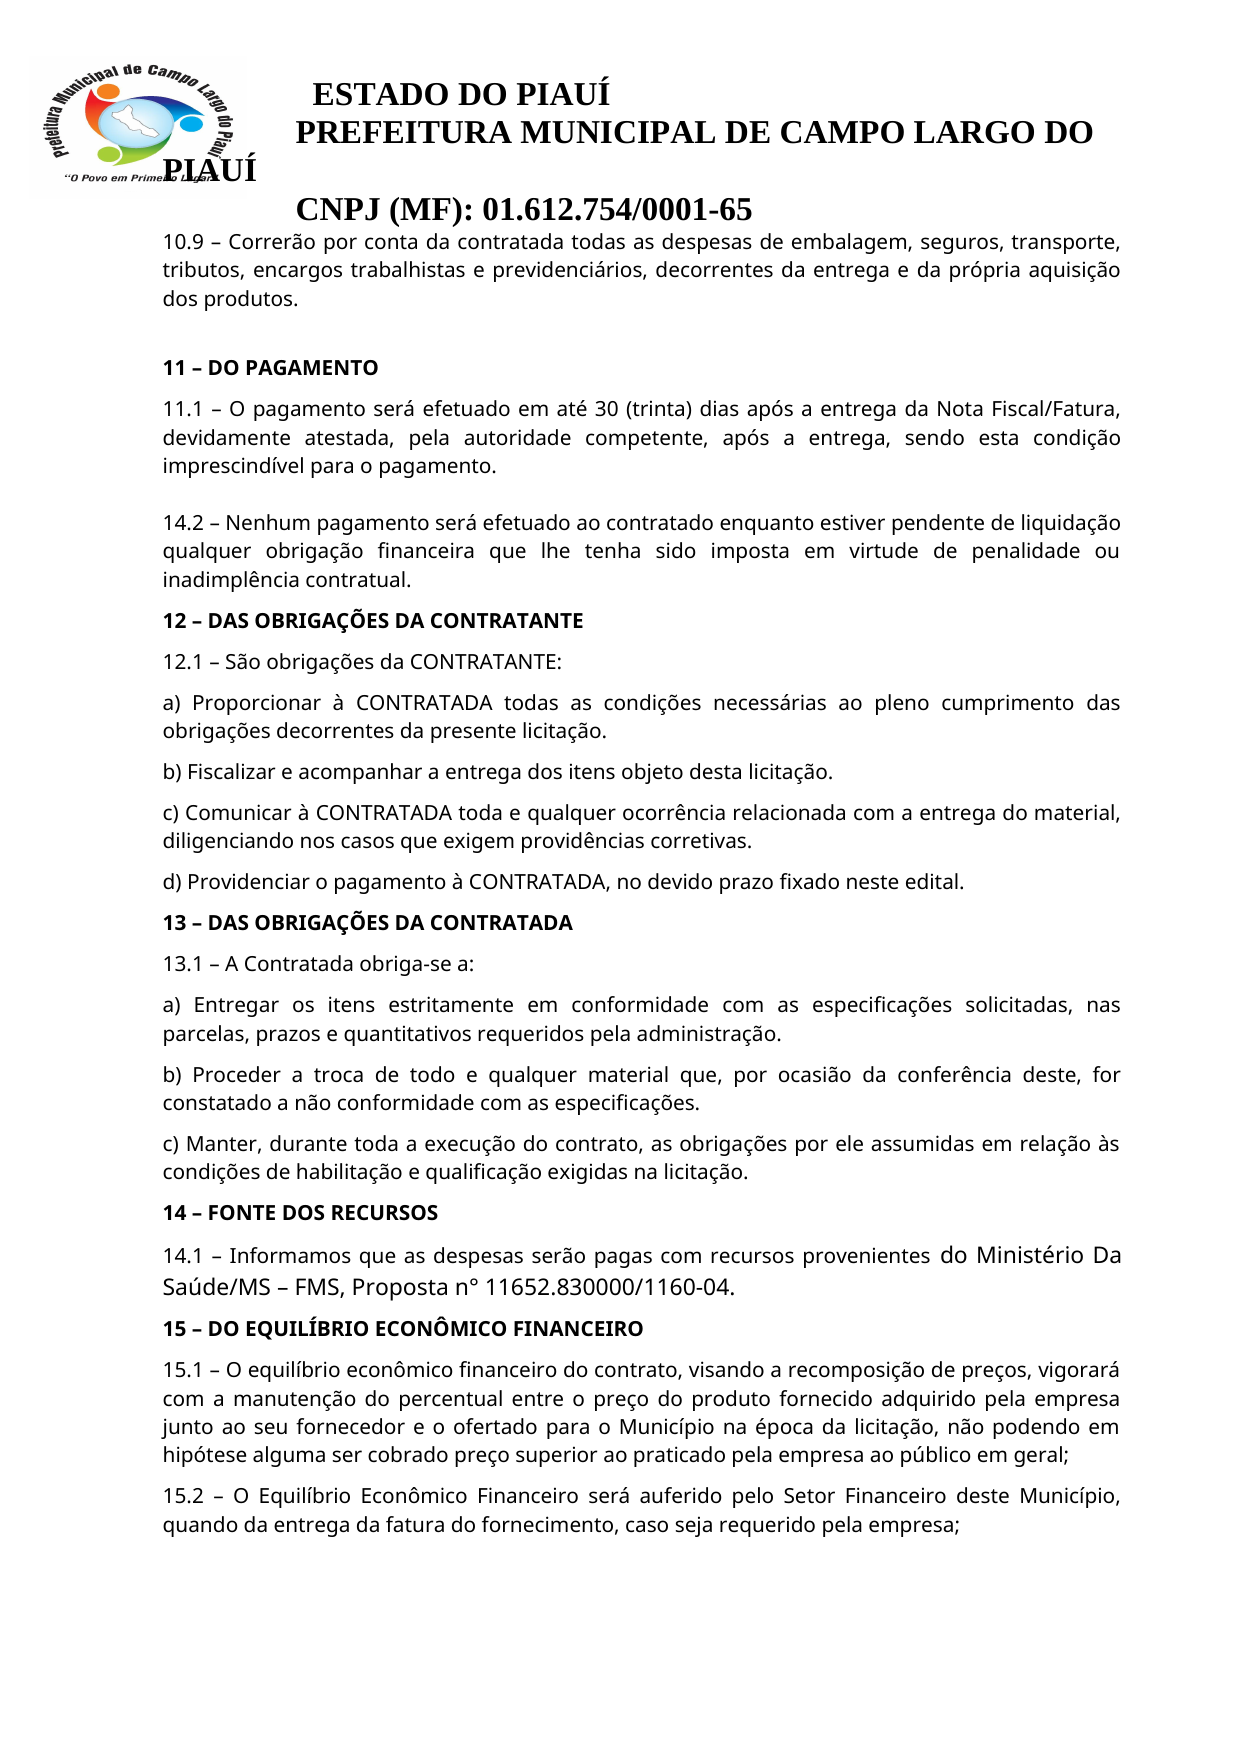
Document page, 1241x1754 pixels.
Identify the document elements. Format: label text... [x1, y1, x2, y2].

text 11.1 – O pagamento será efetuado em até 30 (trinta) dias após a entrega da Nota Fiscal/Fatura, devidamente atestada, pela autoridade competente, após a entrega, sendo esta condição imprescindível para o pagamento. [162, 394, 1122, 480]
text 14 – FONTE DOS RECURSOS [162, 1198, 1122, 1227]
text 15 – DO EQUILÍBRIO ECONÔMICO FINANCEIRO [162, 1314, 1122, 1343]
text 13.1 – A Contratada obriga-se a: [162, 949, 1122, 978]
text 13 – DAS OBRIGAÇÕES DA CONTRATADA [162, 908, 1122, 937]
text 11 – DO PAGAMENTO [162, 353, 1122, 382]
text 10.9 – Correrão por conta da contratada todas as despesas de embalagem, seguros, transporte, tributos, encargos trabalhistas e previdenciários, decorrentes da entrega e da própria aquisição dos produtos. [162, 227, 1122, 312]
text a) Proporcionar à CONTRATADA todas as condições necessárias ao pleno cumprimento das obrigações decorrentes da presente licitação. [162, 688, 1122, 745]
text 14.1 – Informamos que as despesas serão pagas com recursos provenientes do Ministério Da Saúde/MS – FMS, Proposta n° 11652.830000/1160-04. [162, 1239, 1122, 1302]
text d) Providenciar o pagamento à CONTRATADA, no devido prazo fixado neste edital. [162, 867, 1122, 896]
text a) Entregar os itens estritamente em conformidade com as especificações solicitadas, nas parcelas, prazos e quantitativos requeridos pela administração. [162, 990, 1122, 1047]
picture [28, 56, 248, 199]
text 12.1 – São obrigações da CONTRATANTE: [162, 647, 1122, 675]
text c) Comunicar à CONTRATADA toda e qualquer ocorrência relacionada com a entrega do material, diligenciando nos casos que exigem providências corretivas. [162, 798, 1122, 855]
text 15.2 – O Equilíbrio Econômico Financeiro será auferido pelo Setor Financeiro deste Município, quando da entrega da fatura do fornecimento, caso seja requerido pela empresa; [162, 1482, 1122, 1538]
text 14.2 – Nenhum pagamento será efetuado ao contratado enquanto estiver pendente de liquidação qualquer obrigação financeira que lhe tenha sido imposta em virtude de penalidade ou inadimplência contratual. [162, 508, 1122, 593]
text 15.1 – O equilíbrio econômico financeiro do contrato, visando a recomposição de preços, vigorará com a manutenção do percentual entre o preço do produto fornecido adquirido pela empresa junto ao seu fornecedor e o ofertado para o Município na época da licitação, não podendo em hipótese alguma ser cobrado preço superior ao praticado pela empresa ao público em geral; [162, 1355, 1122, 1469]
text b) Fiscalizar e acompanhar a entrega dos itens objeto desta licitação. [162, 757, 1122, 786]
text 12 – DAS OBRIGAÇÕES DA CONTRATANTE [162, 606, 1131, 634]
text b) Proceder a troca de todo e qualquer material que, por ocasião da conferência deste, for constatado a não conformidade com as especificações. [162, 1060, 1122, 1117]
text c) Manter, durante toda a execução do contrato, as obrigações por ele assumidas em relação às condições de habilitação e qualificação exigidas na licitação. [162, 1129, 1122, 1186]
